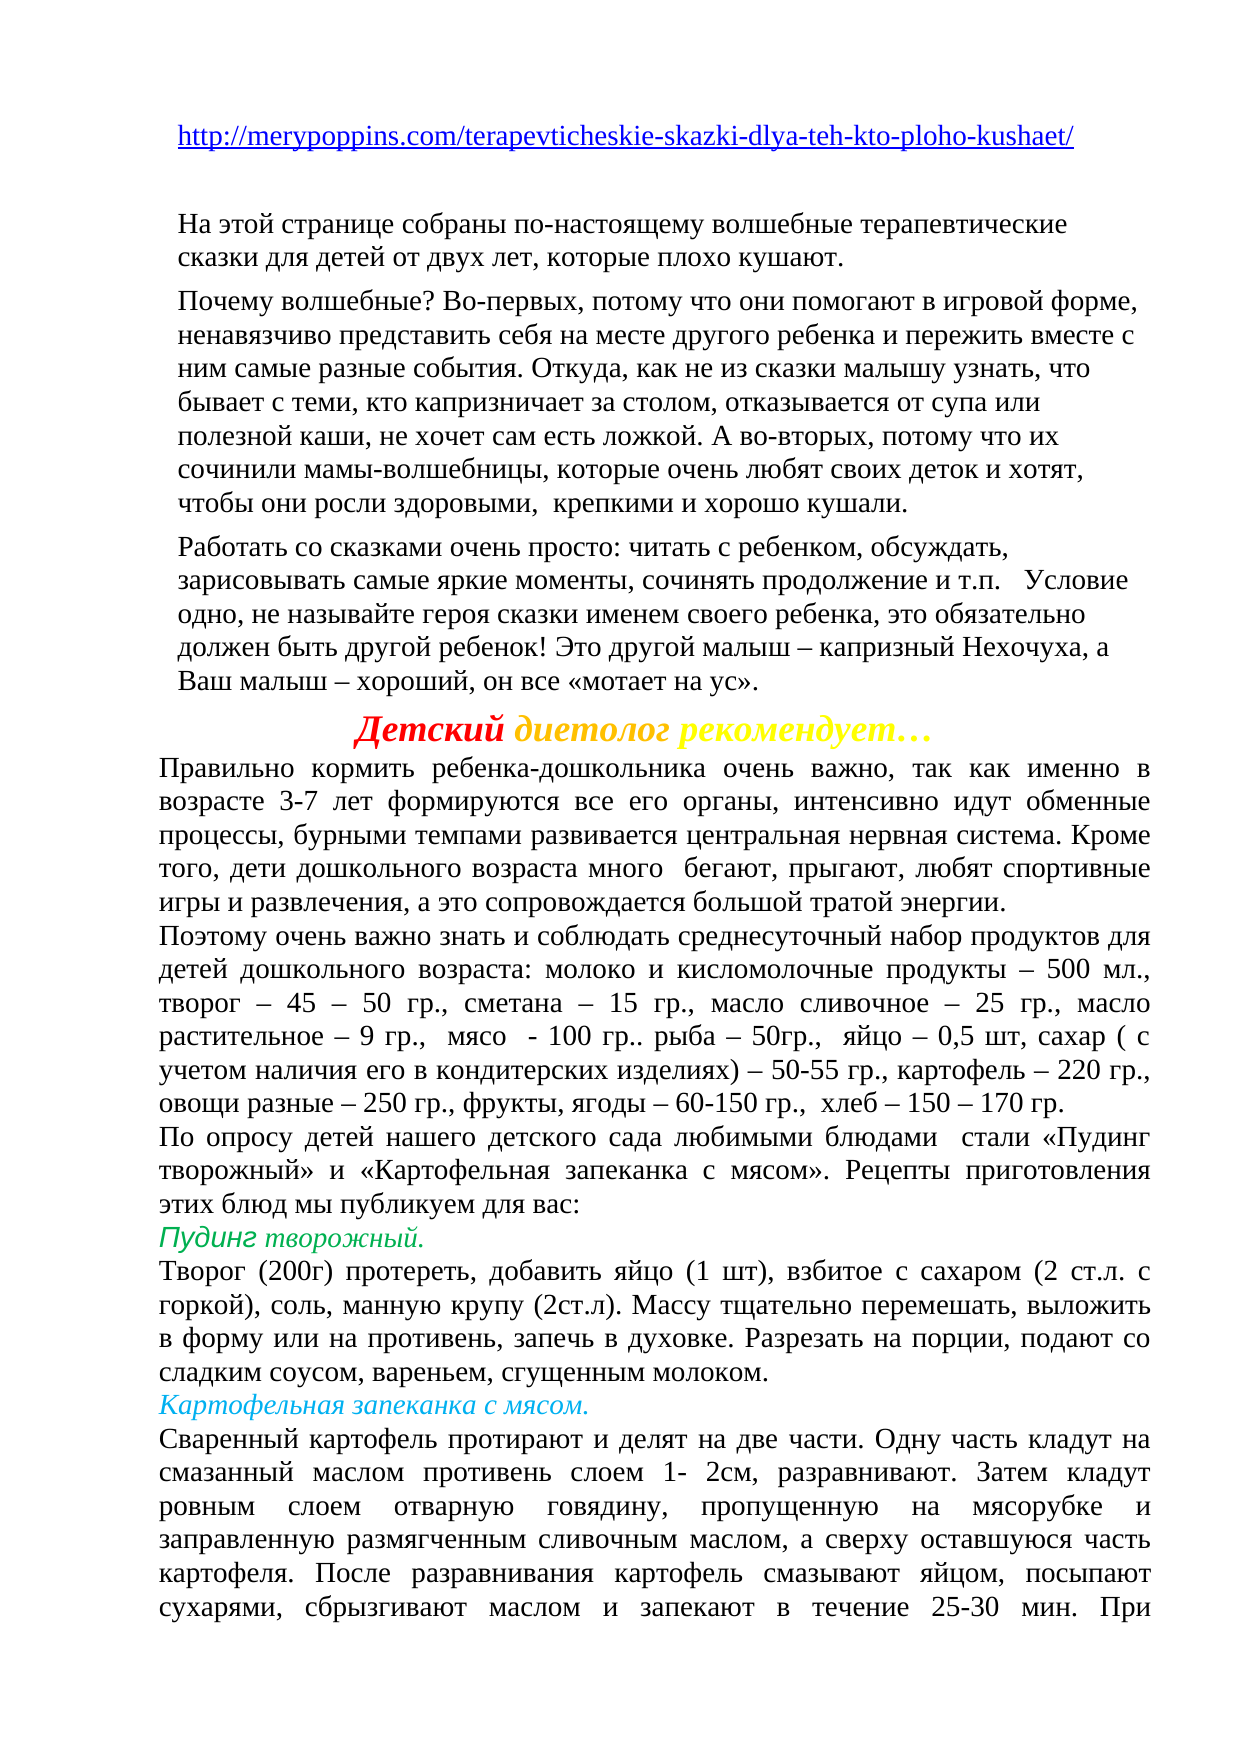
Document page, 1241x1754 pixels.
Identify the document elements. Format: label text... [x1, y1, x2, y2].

text Картофельная запеканка с мясом. [158, 1387, 1152, 1421]
text На этой странице собраны по-настоящему волшебные терапевтические сказки для детей от двух лет, которые плохо кушают. [177, 206, 1152, 273]
text Пудинг творожный. [158, 1219, 1152, 1253]
text Творог (200г) протереть, добавить яйцо (1 шт), взбитое с сахаром (2 ст.л. с горкой), соль, манную крупу (2ст.л). Массу тщательно перемешать, выложить в форму или на противень, запечь в духовке. Разрезать на порции, подают со сладким соусом, вареньем, сгущенным молоком. [158, 1253, 1152, 1387]
text По опросу детей нашего детского сада любимыми блюдами стали «Пудинг творожный» и «Картофельная запеканка с мясом». Рецепты приготовления этих блюд мы публикуем для вас: [158, 1119, 1152, 1219]
text http://merypoppins.com/terapevticheskie-skazki-dlya-teh-kto-ploho-kushaet/ [177, 118, 1152, 152]
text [158, 1421, 1152, 1622]
text Почему волшебные? Во-первых, потому что они помогают в игровой форме, ненавязчиво представить себя на месте другого ребенка и пережить вместе с ним самые разные события. Откуда, как не из сказки малышу узнать, что бывает с теми, кто капризничает за столом, отказывается от супа или полезной каши, не хочет сам есть ложкой. А во-вторых, потому что их сочинили мамы-волшебницы, которые очень любят своих деток и хотят, чтобы они росли здоровыми, крепкими и хорошо кушали. [177, 283, 1152, 518]
text Правильно кормить ребенка-дошкольника очень важно, так как именно в возрасте 3-7 лет формируются все его органы, интенсивно идут обменные процессы, бурными темпами развивается центральная нервная система. Кроме того, дети дошкольного возраста много бегают, прыгают, любят спортивные игры и развлечения, а это сопровождается большой тратой энергии. [158, 750, 1152, 918]
text Детский диетолог рекомендует… [65, 707, 1152, 750]
text Поэтому очень важно знать и соблюдать среднесуточный набор продуктов для детей дошкольного возраста: молоко и кисломолочные продукты – 500 мл., творог – 45 – 50 гр., сметана – 15 гр., масло сливочное – 25 гр., масло растительное – 9 гр., мясо - 100 гр.. рыба – 50гр., яйцо – 0,5 шт, сахар ( с учетом наличия его в кондитерских изделиях) – 50-55 гр., картофель – 220 гр., овощи разные – 250 гр., фрукты, ягоды – 60-150 гр., хлеб – 150 – 170 гр. [158, 918, 1152, 1119]
text Работать со сказками очень просто: читать с ребенком, обсуждать, зарисовывать самые яркие моменты, сочинять продолжение и т.п. Условие одно, не называйте героя сказки именем своего ребенка, это обязательно должен быть другой ребенок! Это другой малыш – капризный Нехочуха, а Ваш малыш – хороший, он все «мотает на ус». [177, 529, 1152, 696]
